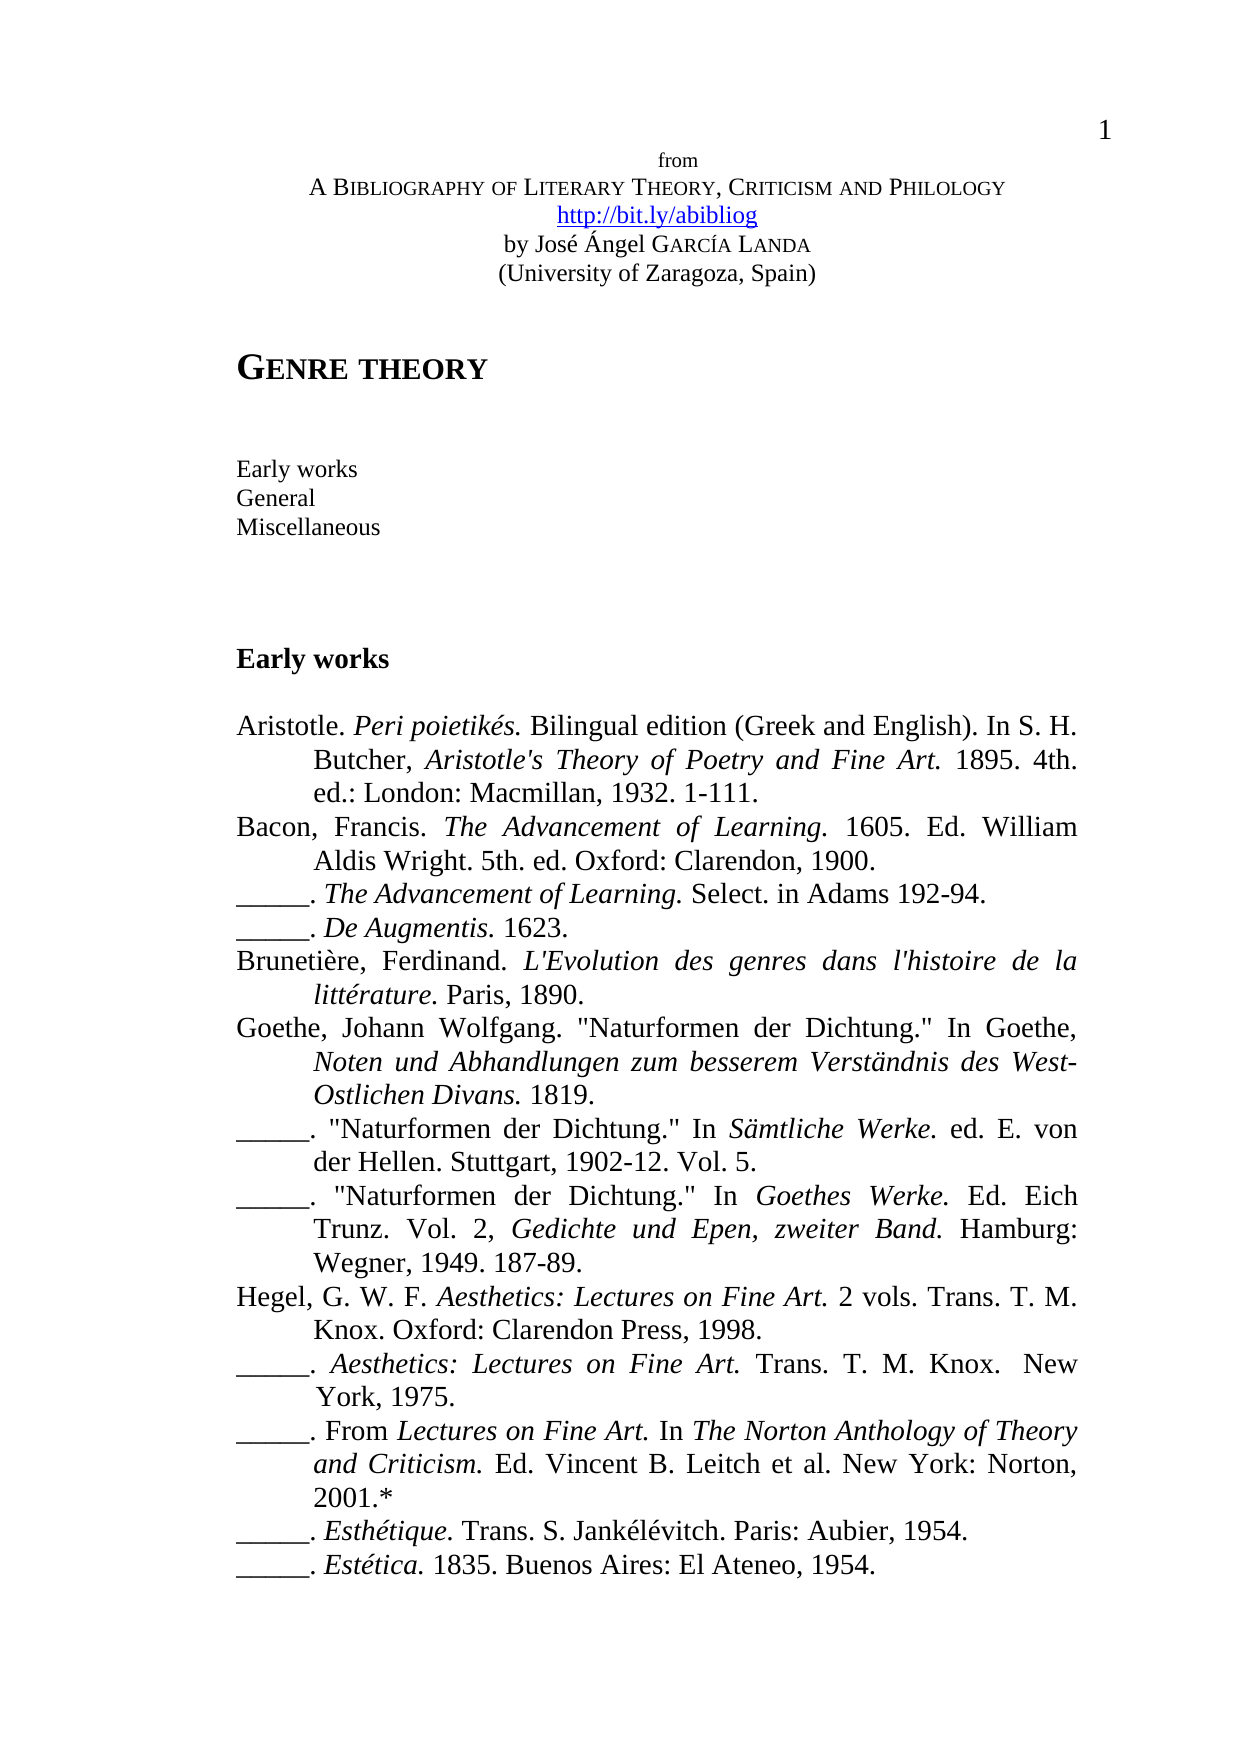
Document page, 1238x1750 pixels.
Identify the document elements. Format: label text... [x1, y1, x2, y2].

text Early works [236, 641, 1078, 675]
text _____. From Lectures on Fine Art. In The Norton Anthology of Theory and Criticism. Ed. Vincent B. Leitch et al. New York: Norton, 2001.* [236, 1413, 1078, 1513]
text from [236, 148, 1078, 172]
text by José Ángel García Landa [236, 229, 1078, 258]
text General [236, 483, 1078, 512]
text _____. De Augmentis. 1623. [236, 910, 1078, 943]
text _____. Esthétique. Trans. S. Jankélévitch. Paris: Aubier, 1954. [236, 1513, 1078, 1547]
text Miscellaneous [236, 512, 1078, 541]
text _____. "Naturformen der Dichtung." In Goethes Werke. Ed. Eich Trunz. Vol. 2, Gedichte und Epen, zweiter Band. Hamburg: Wegner, 1949. 187-89. [236, 1178, 1078, 1279]
text Bacon, Francis. The Advancement of Learning. 1605. Ed. William Aldis Wright. 5th. ed. Oxford: Clarendon, 1900. [236, 809, 1078, 876]
text (University of Zaragoza, Spain) [236, 258, 1078, 287]
text Brunetière, Ferdinand. L'Evolution des genres dans l'histoire de la littérature. Paris, 1890. [236, 943, 1078, 1010]
text _____. Estética. 1835. Buenos Aires: El Ateneo, 1954. [236, 1547, 1078, 1581]
text Aristotle. Peri poietikés. Bilingual edition (Greek and English). In S. H. Butcher, Aristotle's Theory of Poetry and Fine Art. 1895. 4th. ed.: London: Macmillan, 1932. 1-111. [236, 708, 1078, 809]
subtitle Genre theory [236, 344, 1078, 387]
text _____. "Naturformen der Dichtung." In Sämtliche Werke. ed. E. von der Hellen. Stuttgart, 1902-12. Vol. 5. [236, 1111, 1078, 1178]
text _____. The Advancement of Learning. Select. in Adams 192-94. [236, 876, 1078, 910]
text A Bibliography of Literary Theory, Criticism and Philology [236, 172, 1078, 201]
text _____. Aesthetics: Lectures on Fine Art. Trans. T. M. Knox. New York, 1975. [236, 1346, 1078, 1413]
text Hegel, G. W. F. Aesthetics: Lectures on Fine Art. 2 vols. Trans. T. M. Knox. Oxford: Clarendon Press, 1998. [236, 1279, 1078, 1346]
text Goethe, Johann Wolfgang. "Naturformen der Dichtung." In Goethe, Noten und Abhandlungen zum besserem Verständnis des West-Ostlichen Divans. 1819. [236, 1010, 1078, 1111]
text http://bit.ly/abibliog [236, 201, 1078, 229]
text Early works [236, 454, 1078, 483]
